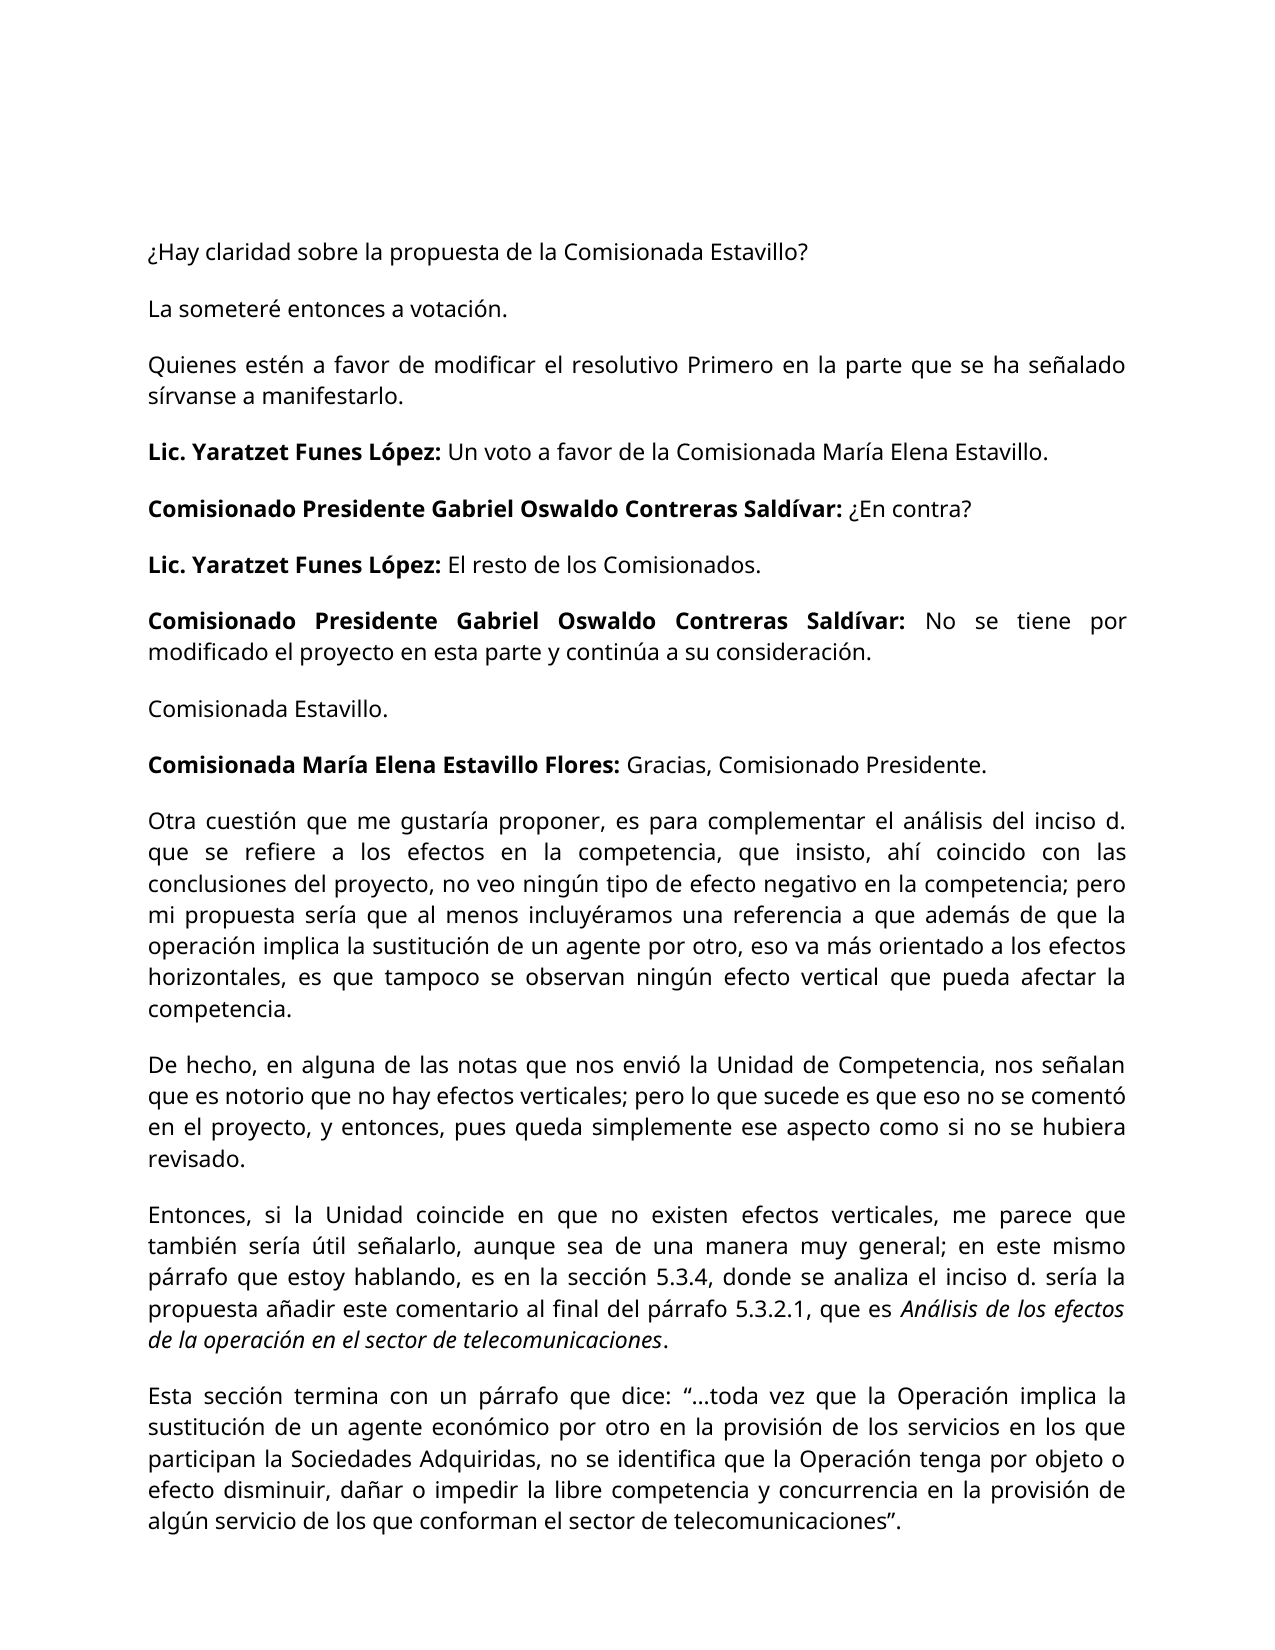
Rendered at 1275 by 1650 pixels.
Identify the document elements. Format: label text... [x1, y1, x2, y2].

text Comisionada Estavillo. [148, 692, 1127, 724]
text Lic. Yaratzet Funes López: El resto de los Comisionados. [148, 549, 1127, 580]
text De hecho, en alguna de las notas que nos envió la Unidad de Competencia, nos señalan que es notorio que no hay efectos verticales; pero lo que sucede es que eso no se comentó en el proyecto, y entonces, pues queda simplemente ese aspecto como si no se hubiera revisado. [148, 1049, 1127, 1174]
text Comisionado Presidente Gabriel Oswaldo Contreras Saldívar: No se tiene por modificado el proyecto en esta parte y continúa a su consideración. [148, 605, 1127, 667]
text Comisionado Presidente Gabriel Oswaldo Contreras Saldívar: ¿En contra? [148, 492, 1127, 524]
text Comisionada María Elena Estavillo Flores: Gracias, Comisionado Presidente. [148, 749, 1127, 780]
text Esta sección termina con un párrafo que dice: “…toda vez que la Operación implica la sustitución de un agente económico por otro en la provisión de los servicios en los que participan la Sociedades Adquiridas, no se identifica que la Operación tenga por objeto o efecto disminuir, dañar o impedir la libre competencia y concurrencia en la provisión de algún servicio de los que conforman el sector de telecomunicaciones”. [148, 1380, 1127, 1536]
text ¿Hay claridad sobre la propuesta de la Comisionada Estavillo? [148, 236, 1127, 267]
text Otra cuestión que me gustaría proponer, es para complementar el análisis del inciso d. que se refiere a los efectos en la competencia, que insisto, ahí coincido con las conclusiones del proyecto, no veo ningún tipo de efecto negativo en la competencia; pero mi propuesta sería que al menos incluyéramos una referencia a que además de que la operación implica la sustitución de un agente por otro, eso va más orientado a los efectos horizontales, es que tampoco se observan ningún efecto vertical que pueda afectar la competencia. [148, 805, 1127, 1024]
text La someteré entonces a votación. [148, 292, 1127, 324]
text Quienes estén a favor de modificar el resolutivo Primero en la parte que se ha señalado sírvanse a manifestarlo. [148, 349, 1127, 411]
text Lic. Yaratzet Funes López: Un voto a favor de la Comisionada María Elena Estavillo. [148, 436, 1127, 467]
text Entonces, si la Unidad coincide en que no existen efectos verticales, me parece que también sería útil señalarlo, aunque sea de una manera muy general; en este mismo párrafo que estoy hablando, es en la sección 5.3.4, donde se analiza el inciso d. sería la propuesta añadir este comentario al final del párrafo 5.3.2.1, que es Análisis de los efectos de la operación en el sector de telecomunicaciones. [148, 1199, 1127, 1355]
